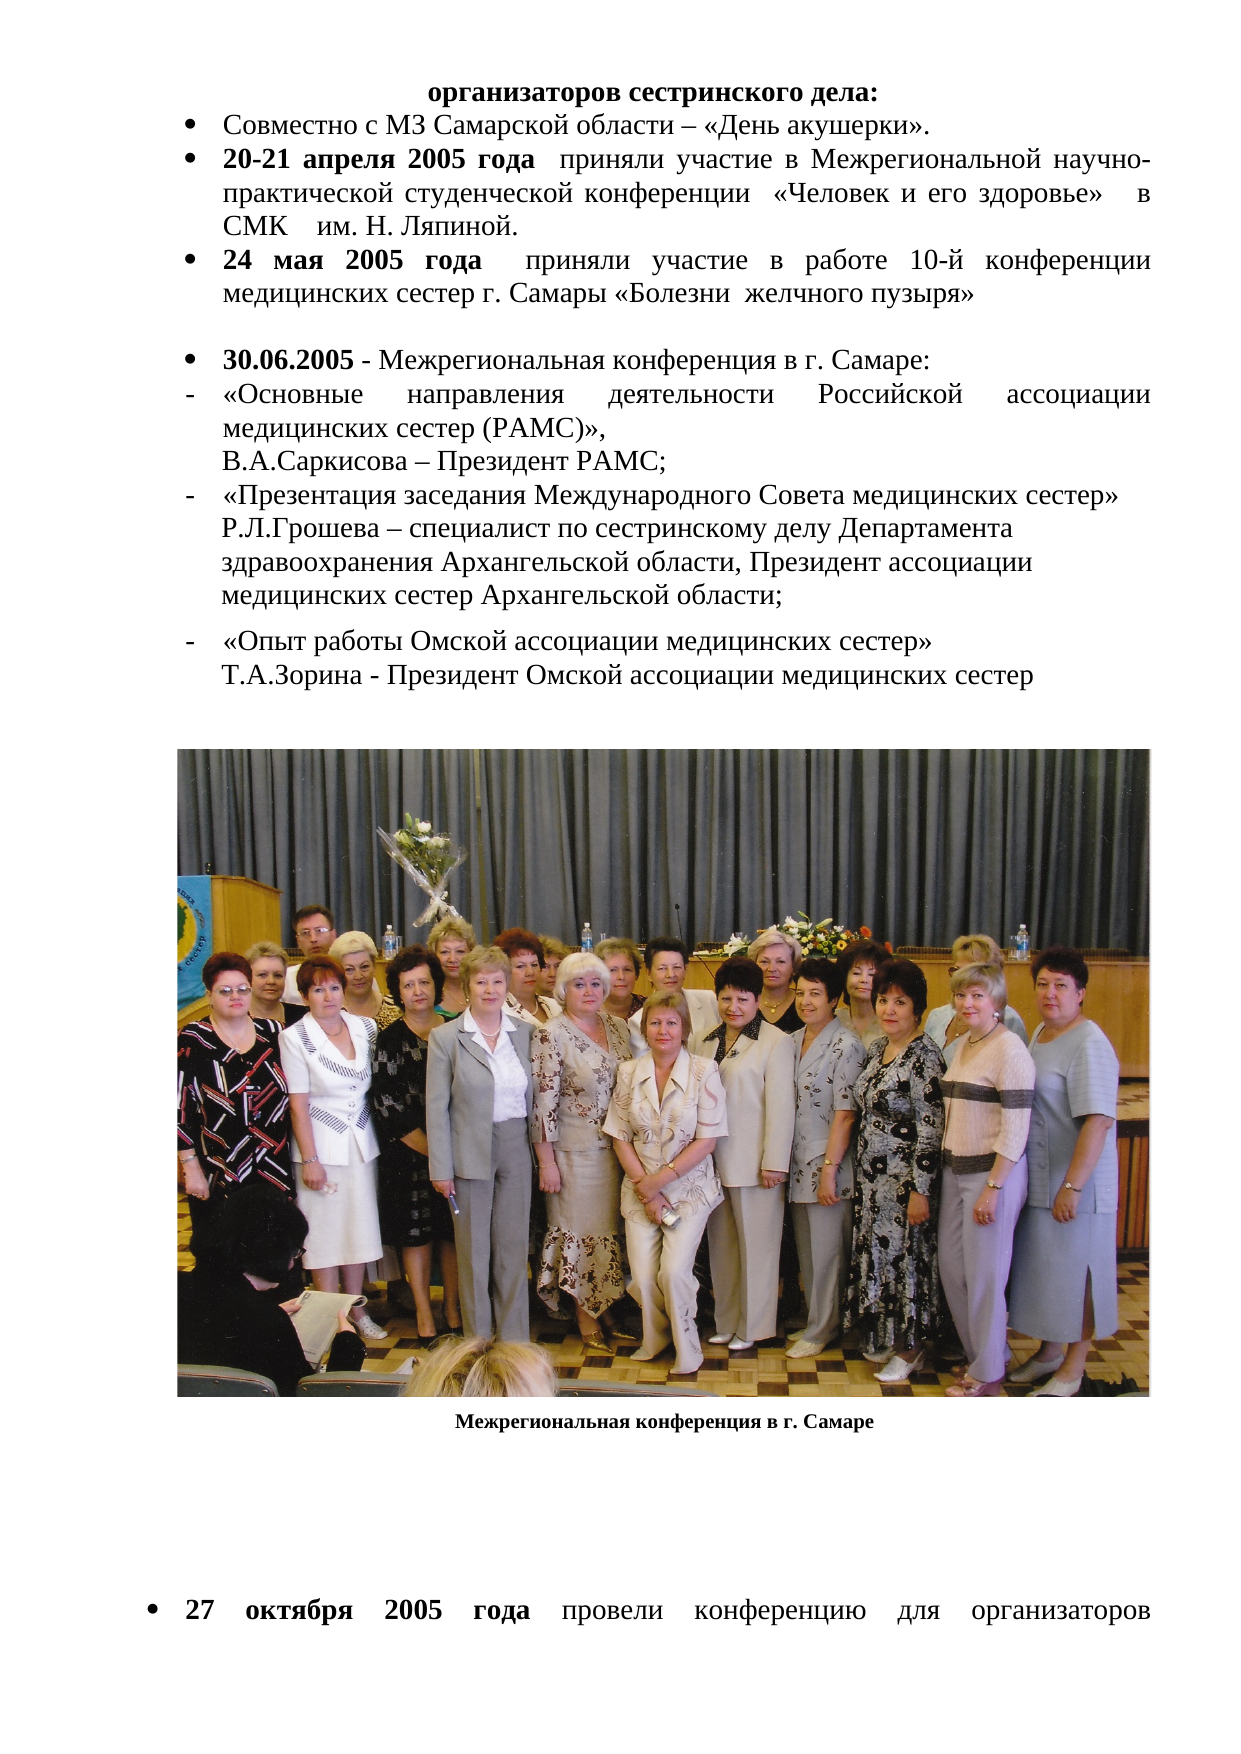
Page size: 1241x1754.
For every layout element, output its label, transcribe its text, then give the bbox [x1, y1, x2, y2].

list 20-21 апреля 2005 года приняли участие в Межрегиональной научно-практической студенческой конференции «Человек и его здоровье» в СМК им. Н. Ляпиной. [185, 141, 1152, 242]
list «Опыт работы Омской ассоциации медицинских сестер» [185, 623, 1152, 657]
text здравоохранения Архангельской области, Президент ассоциации [177, 544, 1152, 577]
list 24 мая 2005 года приняли участие в работе 10-й конференции медицинских сестер г. Самары «Болезни желчного пузыря» [185, 242, 1152, 309]
list 30.06.2005 - Межрегиональная конференция в г. Самаре: [185, 342, 1152, 376]
text В.А.Саркисова – Президент РАМС; [185, 443, 1152, 477]
text Межрегиональная конференция в г. Самаре [177, 1409, 1152, 1433]
text организаторов сестринского дела: [148, 74, 1152, 107]
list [148, 1592, 1152, 1626]
text Т.А.Зорина - Президент Омской ассоциации медицинских сестер [177, 657, 1152, 691]
picture [177, 749, 1152, 1397]
text медицинских сестер Архангельской области; [177, 577, 1152, 611]
list «Основные направления деятельности Российской ассоциации медицинских сестер (РАМС)», [185, 376, 1152, 443]
list «Презентация заседания Международного Совета медицинских сестер» [185, 477, 1152, 510]
text Р.Л.Грошева – специалист по сестринскому делу Департамента [177, 510, 1152, 544]
list Совместно с МЗ Самарской области – «День акушерки». [185, 107, 1152, 141]
